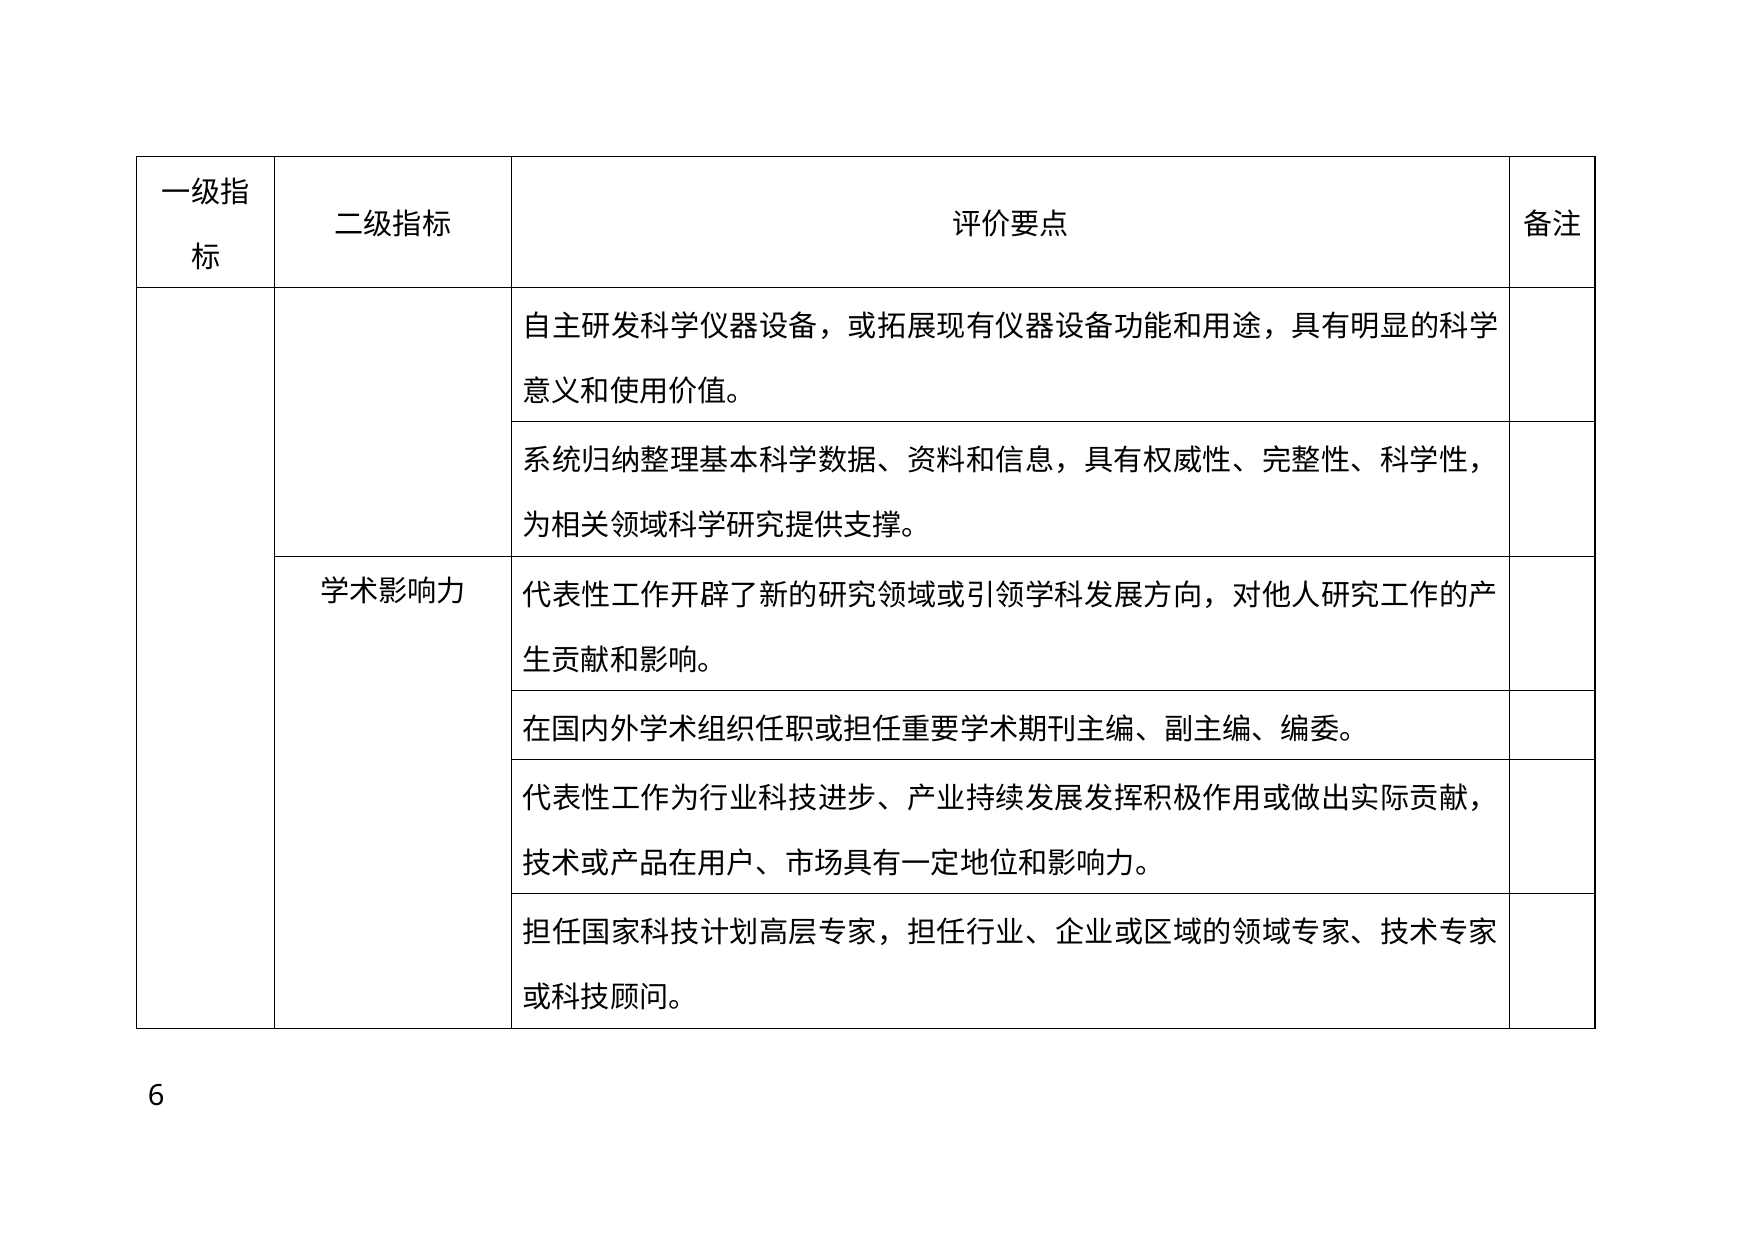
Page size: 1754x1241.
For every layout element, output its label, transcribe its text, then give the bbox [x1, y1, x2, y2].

table_header 评价要点 [512, 157, 1509, 287]
table_cell 学术影响力 [275, 557, 511, 1028]
table_cell 代表性工作为行业科技进步、产业持续发展发挥积极作用或做出实际贡献，技术或产品在用户、市场具有一定地位和影响力。 [512, 760, 1509, 893]
table_cell [1510, 288, 1594, 421]
table_cell [1510, 691, 1594, 759]
table_header 一级指标 [137, 157, 274, 287]
table_cell [1510, 760, 1594, 893]
table_cell 在国内外学术组织任职或担任重要学术期刊主编、副主编、编委。 [512, 691, 1509, 759]
table_cell 代表性工作开辟了新的研究领域或引领学科发展方向，对他人研究工作的产生贡献和影响。 [512, 557, 1509, 690]
table_cell [1510, 557, 1594, 690]
table_header 备注 [1510, 157, 1594, 287]
table_cell 系统归纳整理基本科学数据、资料和信息，具有权威性、完整性、科学性，为相关领域科学研究提供支撑。 [512, 422, 1509, 556]
table_cell 自主研发科学仪器设备，或拓展现有仪器设备功能和用途，具有明显的科学意义和使用价值。 [512, 288, 1509, 421]
table_cell [1510, 894, 1594, 1028]
table_header 二级指标 [275, 157, 511, 287]
table_cell [1510, 422, 1594, 556]
table_cell 担任国家科技计划高层专家，担任行业、企业或区域的领域专家、技术专家或科技顾问。 [512, 894, 1509, 1028]
